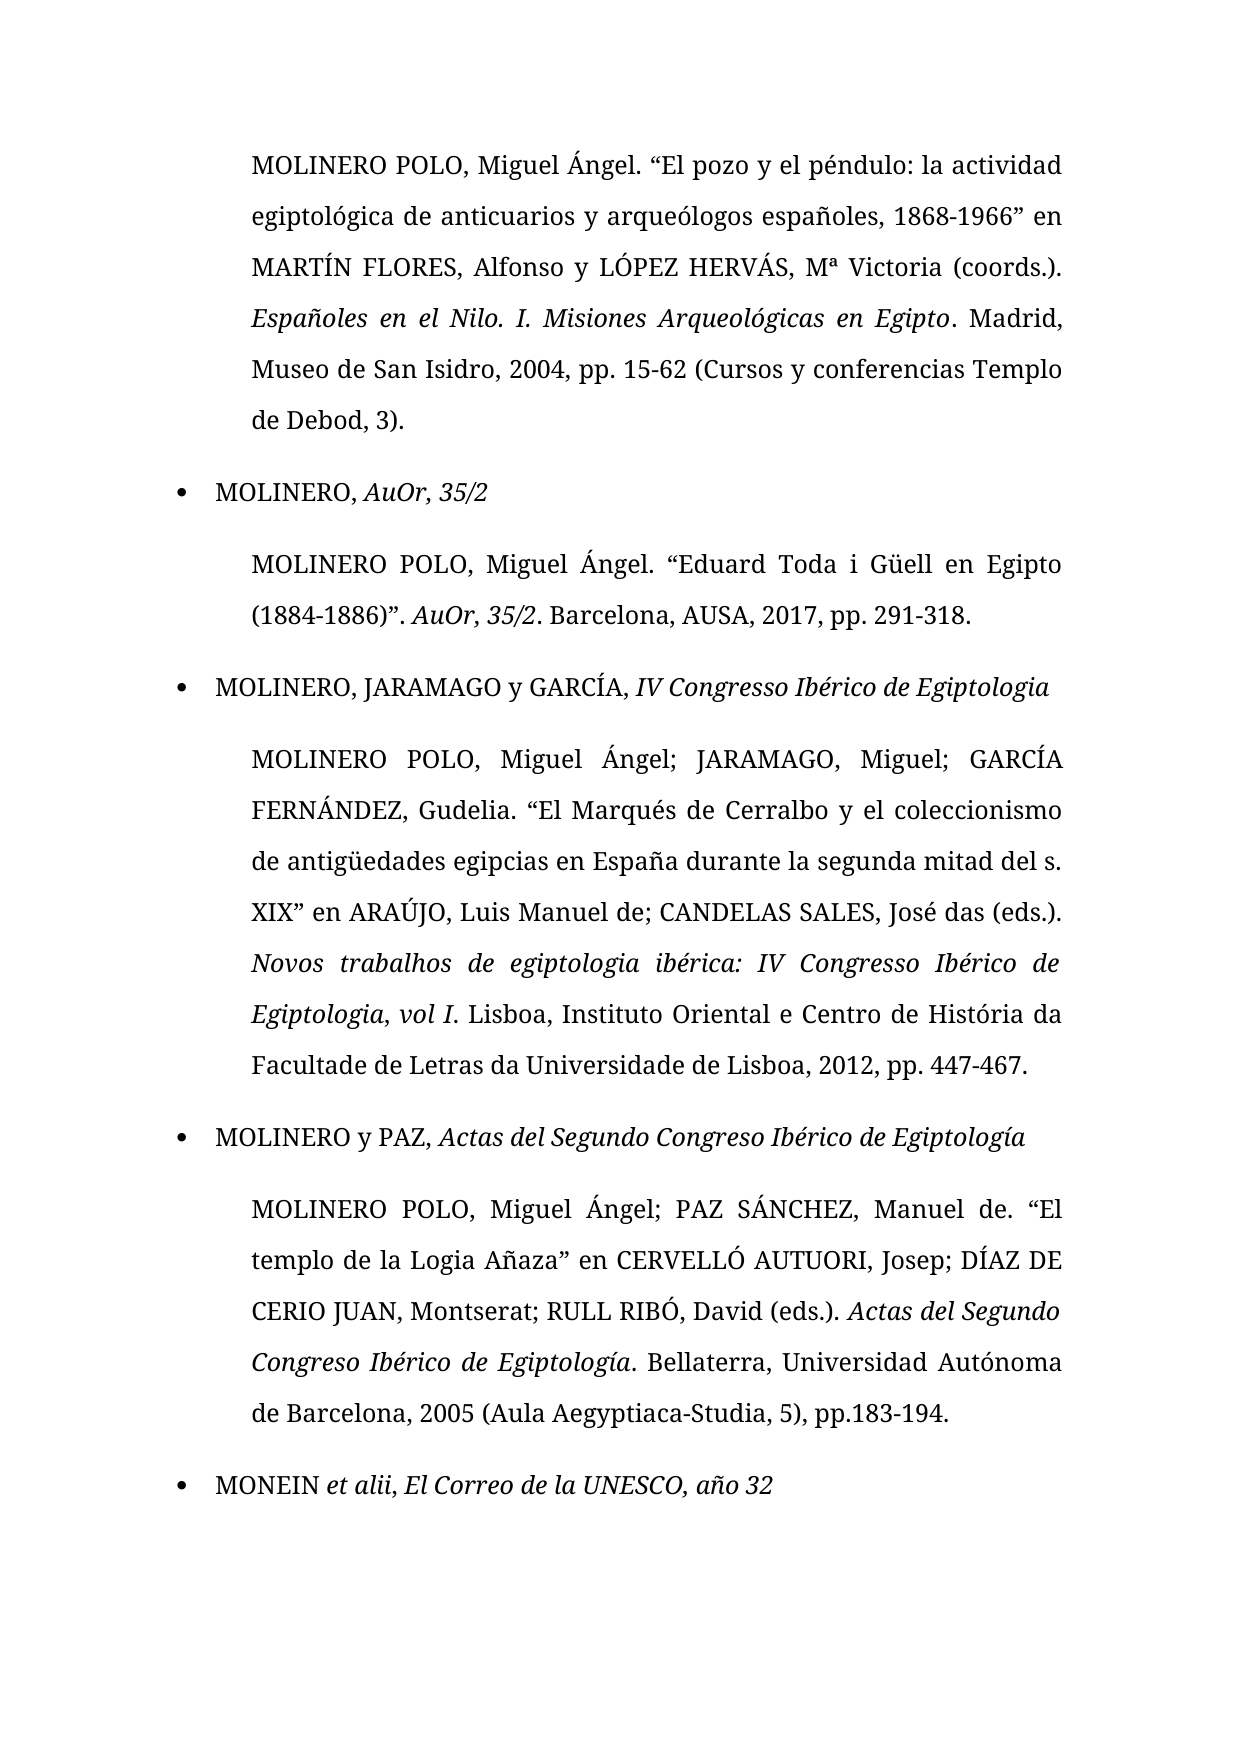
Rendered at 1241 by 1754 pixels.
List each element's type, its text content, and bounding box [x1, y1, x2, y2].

list MOLINERO y PAZ, Actas del Segundo Congreso Ibérico de Egiptología [177, 1119, 1063, 1153]
list MONEIN et alii, El Correo de la UNESCO, año 32 [177, 1467, 1063, 1501]
text MOLINERO POLO, Miguel Ángel. “Eduard Toda i Güell en Egipto (1884-1886)”. AuOr, 35/2. Barcelona, AUSA, 2017, pp. 291-318. [251, 547, 1063, 632]
text MOLINERO POLO, Miguel Ángel; JARAMAGO, Miguel; García Fernández, Gudelia. “El Marqués de Cerralbo y el coleccionismo de antigüedades egipcias en España durante la segunda mitad del s. XIX” en ARAÚJO, Luis Manuel de; CANDELAS SALES, José das (eds.). Novos trabalhos de egiptologia ibérica: IV Congresso Ibérico de Egiptologia, vol I. Lisboa, Instituto Oriental e Centro de História da Facultade de Letras da Universidade de Lisboa, 2012, pp. 447-467. [251, 741, 1063, 1082]
text MOLINERO POLO, Miguel Ángel; PAZ SÁNCHEZ, Manuel de. “El templo de la Logia Añaza” en CERVELLÓ AUTUORI, Josep; DÍAZ DE CERIO JUAN, Montserat; RULL RIBÓ, David (eds.). Actas del Segundo Congreso Ibérico de Egiptología. Bellaterra, Universidad Autónoma de Barcelona, 2005 (Aula Aegyptiaca-Studia, 5), pp.183-194. [251, 1191, 1063, 1429]
list MOLINERO, JARAMAGO y García, IV Congresso Ibérico de Egiptologia [177, 669, 1063, 703]
list MOLINERO, AuOr, 35/2 [177, 475, 1063, 509]
text MOLINERO POLO, Miguel Ángel. “El pozo y el péndulo: la actividad egiptológica de anticuarios y arqueólogos españoles, 1868-1966” en MARTÍN FLORES, Alfonso y LÓPEZ HERVÁS, Mª Victoria (coords.). Españoles en el Nilo. I. Misiones Arqueológicas en Egipto. Madrid, Museo de San Isidro, 2004, pp. 15-62 (Cursos y conferencias Templo de Debod, 3). [251, 148, 1063, 437]
